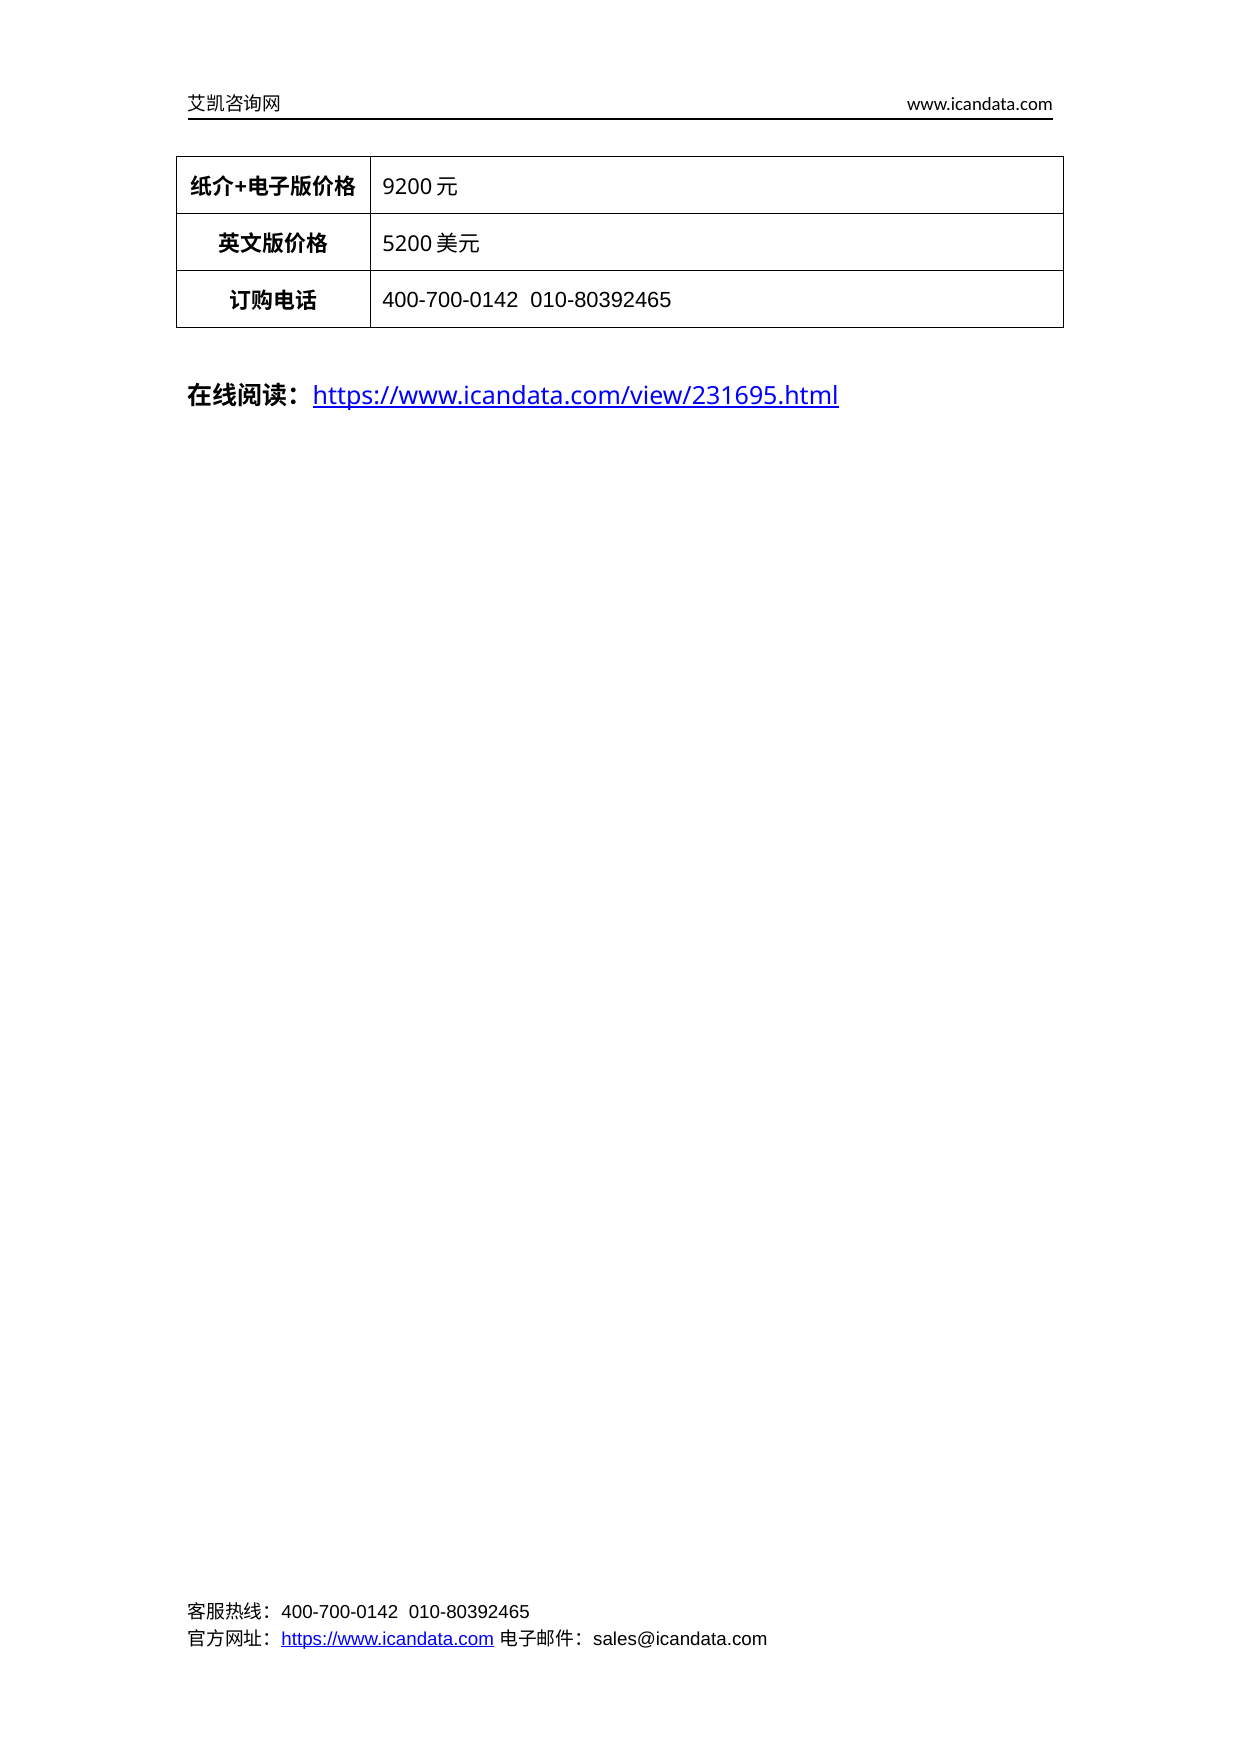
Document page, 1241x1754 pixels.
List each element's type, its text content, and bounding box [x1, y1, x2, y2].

table_cell 9200元 [371, 157, 1063, 213]
table_cell 英文版价格 [177, 214, 370, 270]
table_cell 400-700-0142 010-80392465 [371, 271, 1063, 327]
text 在线阅读：https://www.icandata.com/view/231695.html [187, 361, 1053, 426]
table_cell 5200美元 [371, 214, 1063, 270]
table_cell 订购电话 [177, 271, 370, 327]
table_cell 纸介+电子版价格 [177, 157, 370, 213]
